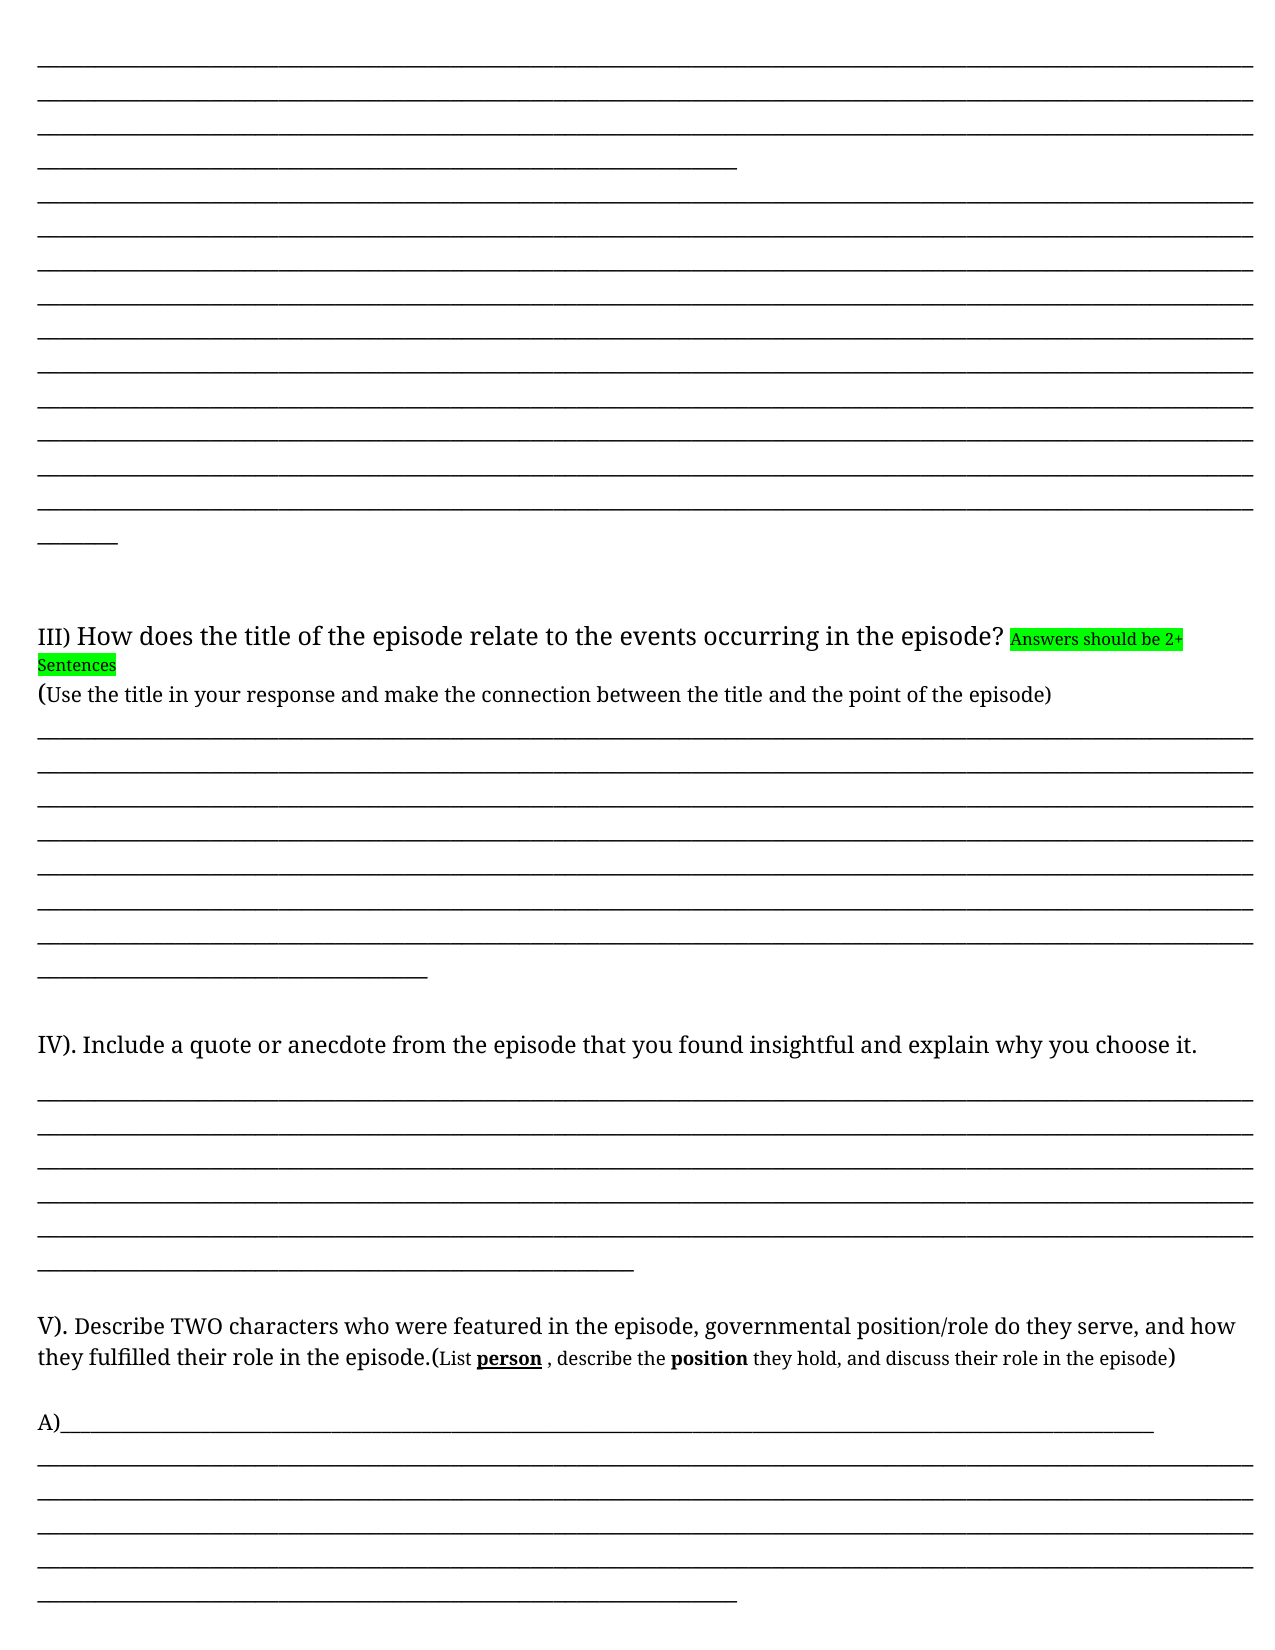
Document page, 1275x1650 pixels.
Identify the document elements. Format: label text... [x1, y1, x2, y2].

text V). Describe TWO characters who were featured in the episode, governmental position/role do they serve, and how they fulfilled their role in the episode.(List person , describe the position they hold, and discuss their role in the episode) A)_____________________________________________________________________________________________________________ [37, 1309, 1256, 1436]
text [37, 1436, 1256, 1607]
text ___________________________________________________________________________________________________________________________________________________________________________________________________________________________________________________________________________________________________________________________________________________________________________________________________________________________________________________________________________________________________________________________________________________________________________________________________________________________________________________________________________________________________________________________________________________________________________________________________________________________________________________________________________________________________________________________________________________________________________________________________________________________________________________________________________________________________________ [37, 174, 1256, 548]
text III) How does the title of the episode relate to the events occurring in the episode? Answers should be 2+ Sentences (Use the title in your response and make the connection between the title and the point of the episode) ________________________________________________________________________________________________________________________________________________________________________________________________________________________________________________________________________________________________________________________________________________________________________________________________________________________________________________________________________________________________________________________________________________________________________________________________________________________________________________________________________________________________________________________________________________________________________________________________________ [37, 619, 1256, 982]
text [37, 37, 1256, 174]
text IV). Include a quote or anecdote from the episode that you found insightful and explain why you choose it. [37, 982, 1256, 1060]
